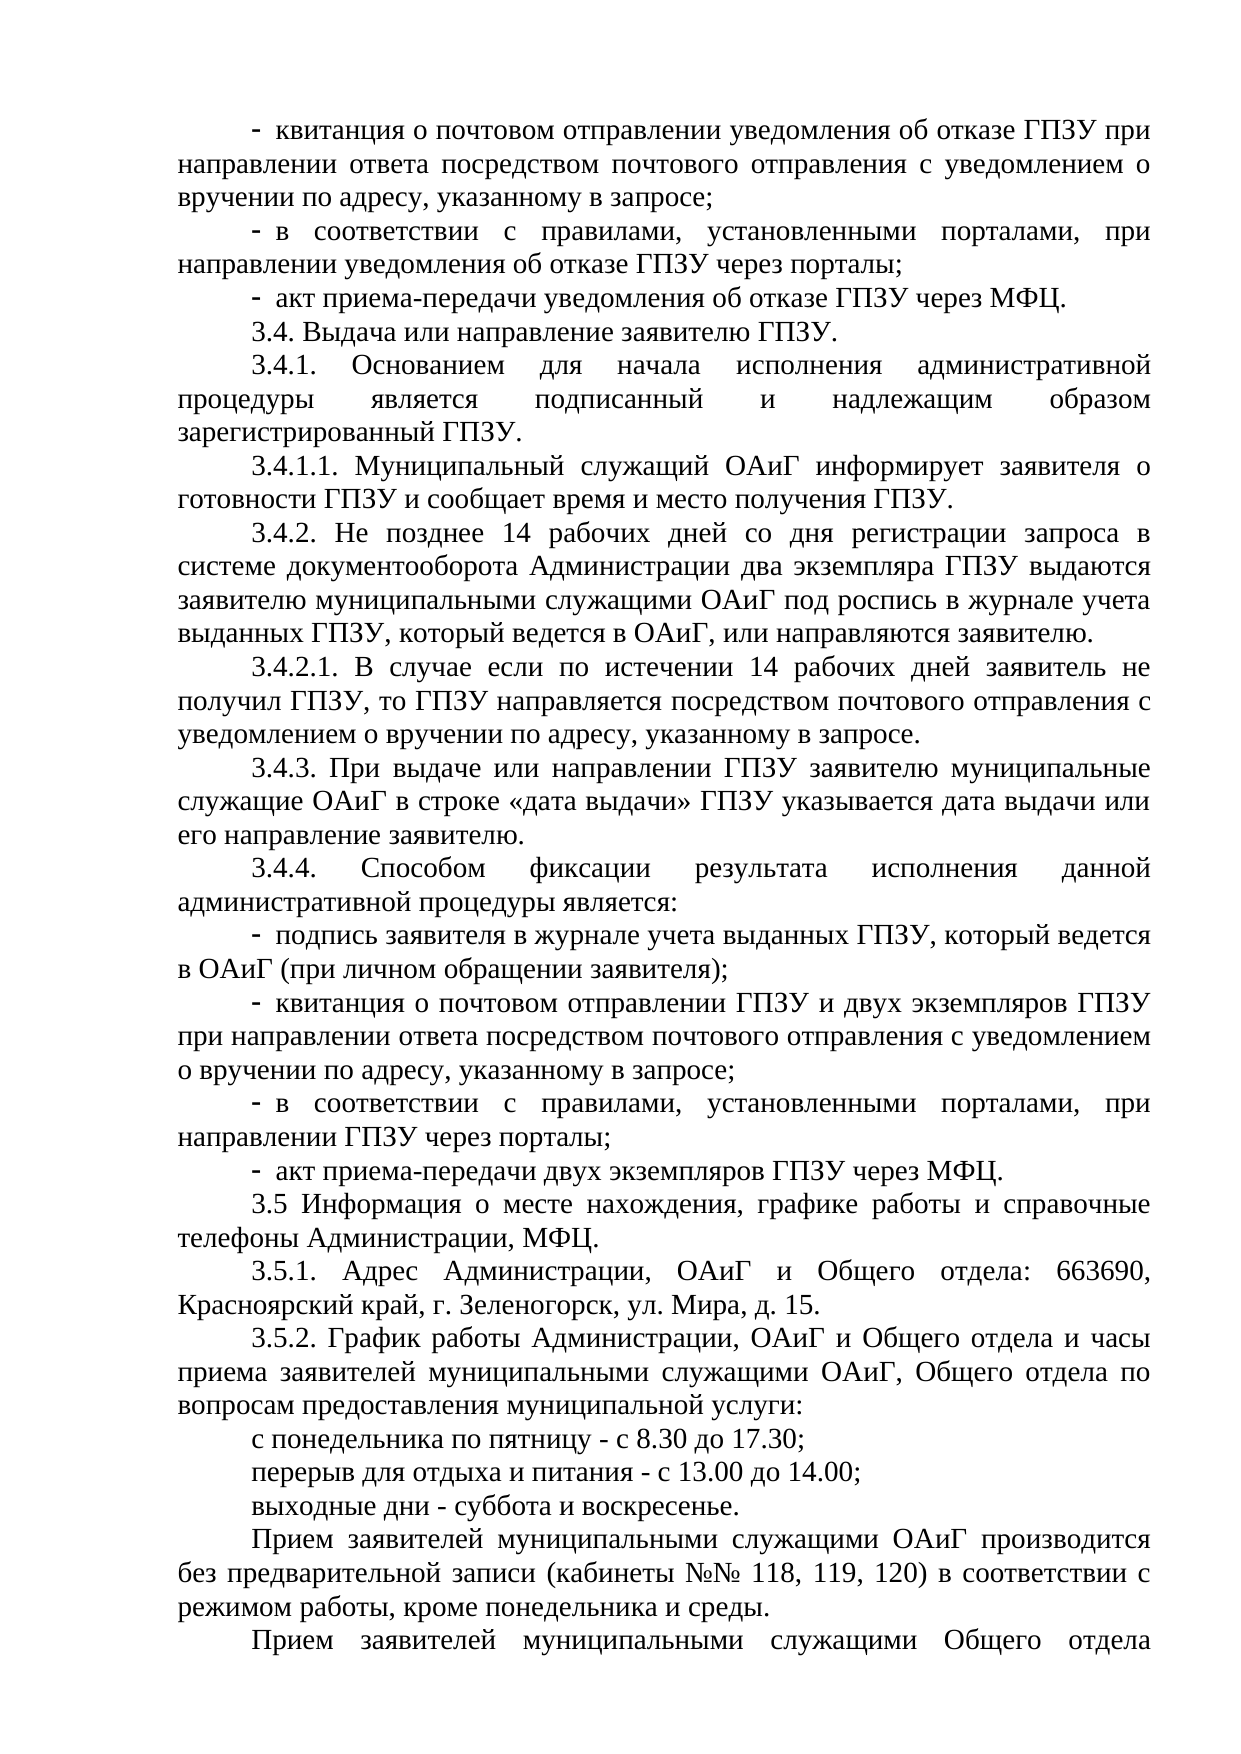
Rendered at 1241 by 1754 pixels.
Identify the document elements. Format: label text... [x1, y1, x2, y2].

list акт приема-передачи уведомления об отказе ГПЗУ через МФЦ. [177, 280, 1152, 314]
text 3.5.1. Адрес Администрации, ОАиГ и Общего отдела: 663690, Красноярский край, г. Зеленогорск, ул. Мира, д. 15. [177, 1253, 1152, 1320]
text 3.4.3. При выдаче или направлении ГПЗУ заявителю муниципальные служащие ОАиГ в строке «дата выдачи» ГПЗУ указывается дата выдачи или его направление заявителю. [177, 750, 1152, 850]
text 3.4.1.1. Муниципальный служащий ОАиГ информирует заявителя о готовности ГПЗУ и сообщает время и место получения ГПЗУ. [177, 448, 1152, 515]
text перерыв для отдыха и питания - с 13.00 до 14.00; [177, 1454, 1152, 1488]
text 3.4.2.1. В случае если по истечении 14 рабочих дней заявитель не получил ГПЗУ, то ГПЗУ направляется посредством почтового отправления с уведомлением о вручении по адресу, указанному в запросе. [177, 649, 1152, 750]
text 3.4. Выдача или направление заявителю ГПЗУ. [177, 314, 1152, 347]
text с понедельника по пятницу - с 8.30 до 17.30; [177, 1421, 1152, 1454]
text Прием заявителей муниципальными служащими ОАиГ производится без предварительной записи (кабинеты №№ 118, 119, 120) в соответствии с режимом работы, кроме понедельника и среды. [177, 1522, 1152, 1622]
text 3.5 Информация о месте нахождения, графике работы и справочные телефоны Администрации, МФЦ. [177, 1186, 1152, 1253]
list квитанция о почтовом отправлении уведомления об отказе ГПЗУ при направлении ответа посредством почтового отправления с уведомлением о вручении по адресу, указанному в запросе; [177, 112, 1152, 213]
text 3.4.4. Способом фиксации результата исполнения данной административной процедуры является: [177, 850, 1152, 917]
text выходные дни - суббота и воскресенье. [177, 1488, 1152, 1522]
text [177, 1622, 1152, 1656]
list в соответствии с правилами, установленными порталами, при направлении уведомления об отказе ГПЗУ через порталы; [177, 213, 1152, 280]
list подпись заявителя в журнале учета выданных ГПЗУ, который ведется в ОАиГ (при личном обращении заявителя); [177, 917, 1152, 985]
text 3.5.2. График работы Администрации, ОАиГ и Общего отдела и часы приема заявителей муниципальными служащими ОАиГ, Общего отдела по вопросам предоставления муниципальной услуги: [177, 1320, 1152, 1421]
list квитанция о почтовом отправлении ГПЗУ и двух экземпляров ГПЗУ при направлении ответа посредством почтового отправления с уведомлением о вручении по адресу, указанному в запросе; [177, 985, 1152, 1085]
list в соответствии с правилами, установленными порталами, при направлении ГПЗУ через порталы; [177, 1085, 1152, 1153]
text 3.4.2. Не позднее 14 рабочих дней со дня регистрации запроса в системе документооборота Администрации два экземпляра ГПЗУ выдаются заявителю муниципальными служащими ОАиГ под роспись в журнале учета выданных ГПЗУ, который ведется в ОАиГ, или направляются заявителю. [177, 515, 1152, 649]
list акт приема-передачи двух экземпляров ГПЗУ через МФЦ. [177, 1153, 1152, 1186]
text 3.4.1. Основанием для начала исполнения административной процедуры является подписанный и надлежащим образом зарегистрированный ГПЗУ. [177, 347, 1152, 448]
